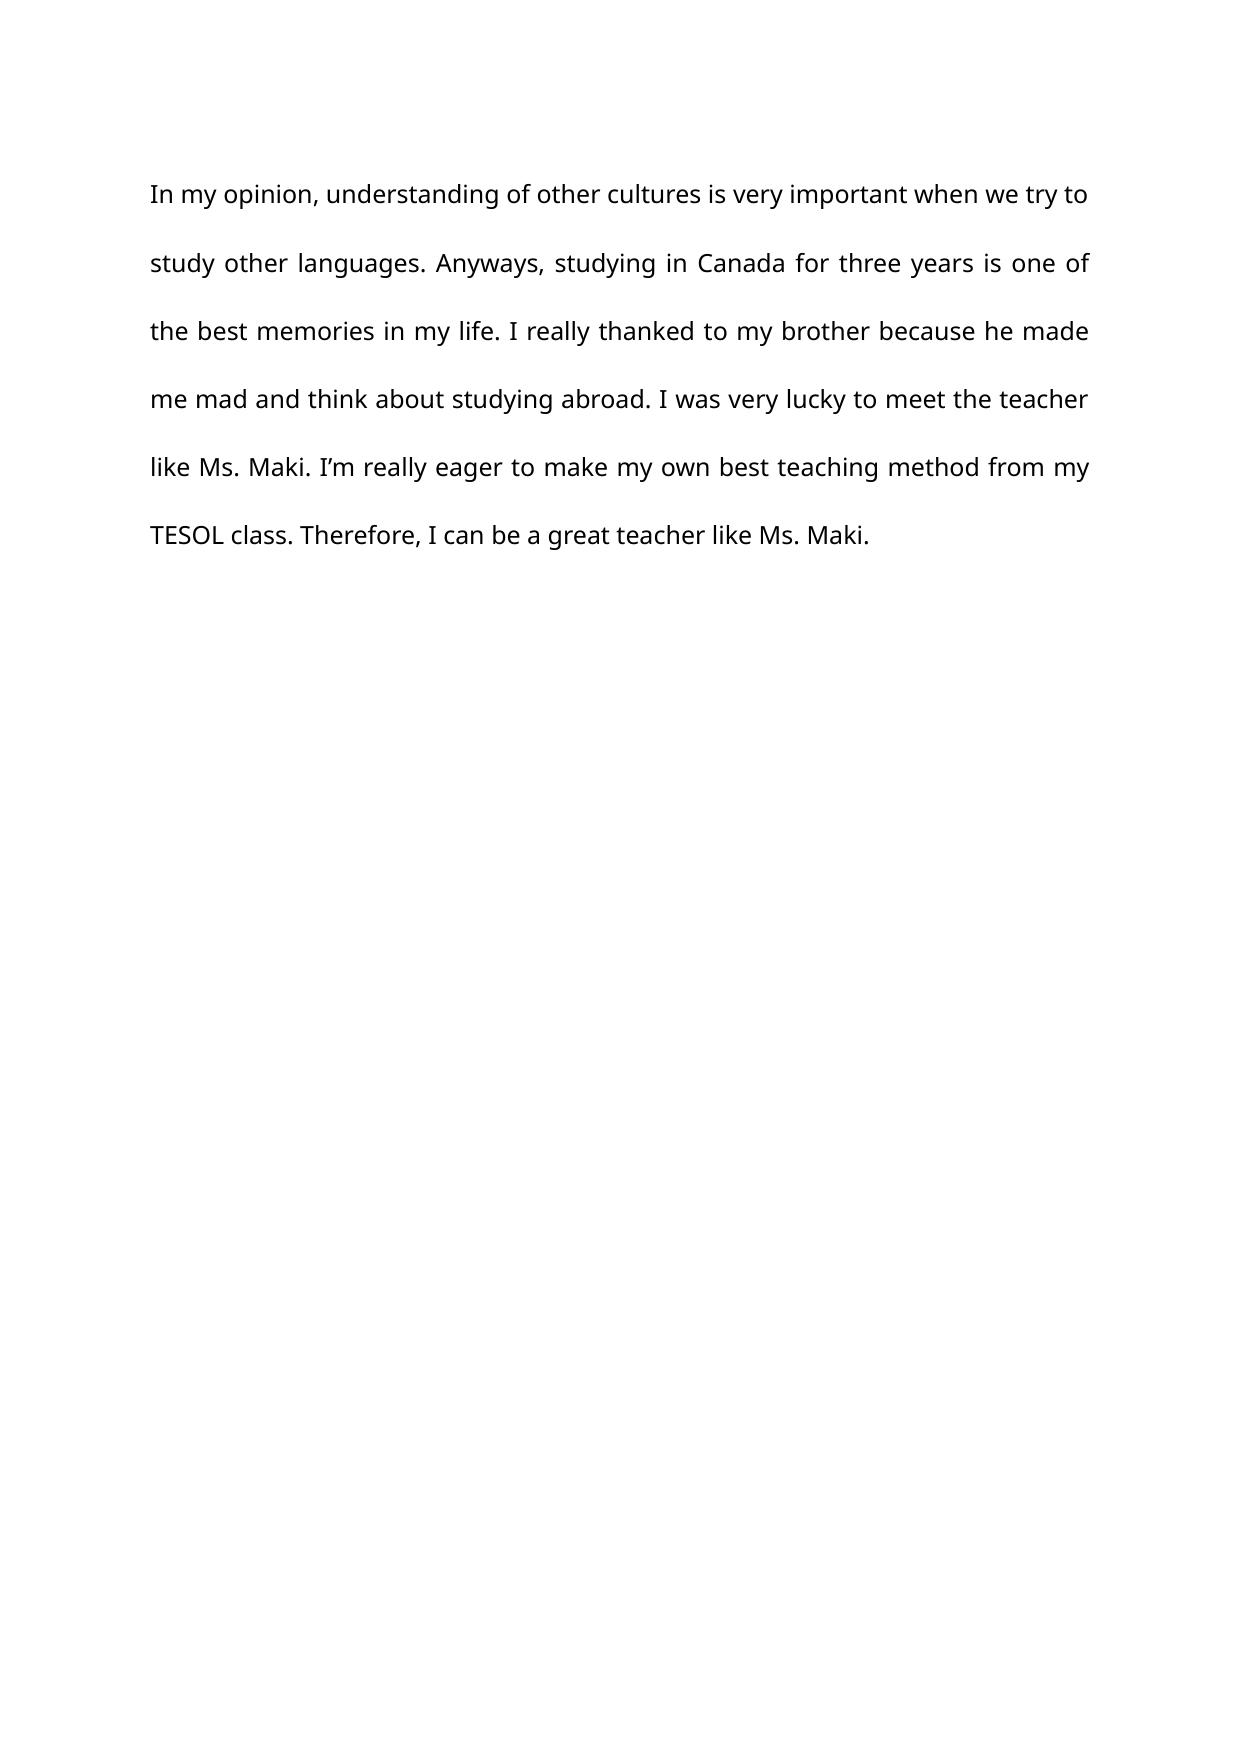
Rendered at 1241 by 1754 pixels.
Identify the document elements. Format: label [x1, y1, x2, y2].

text [150, 177, 1090, 552]
